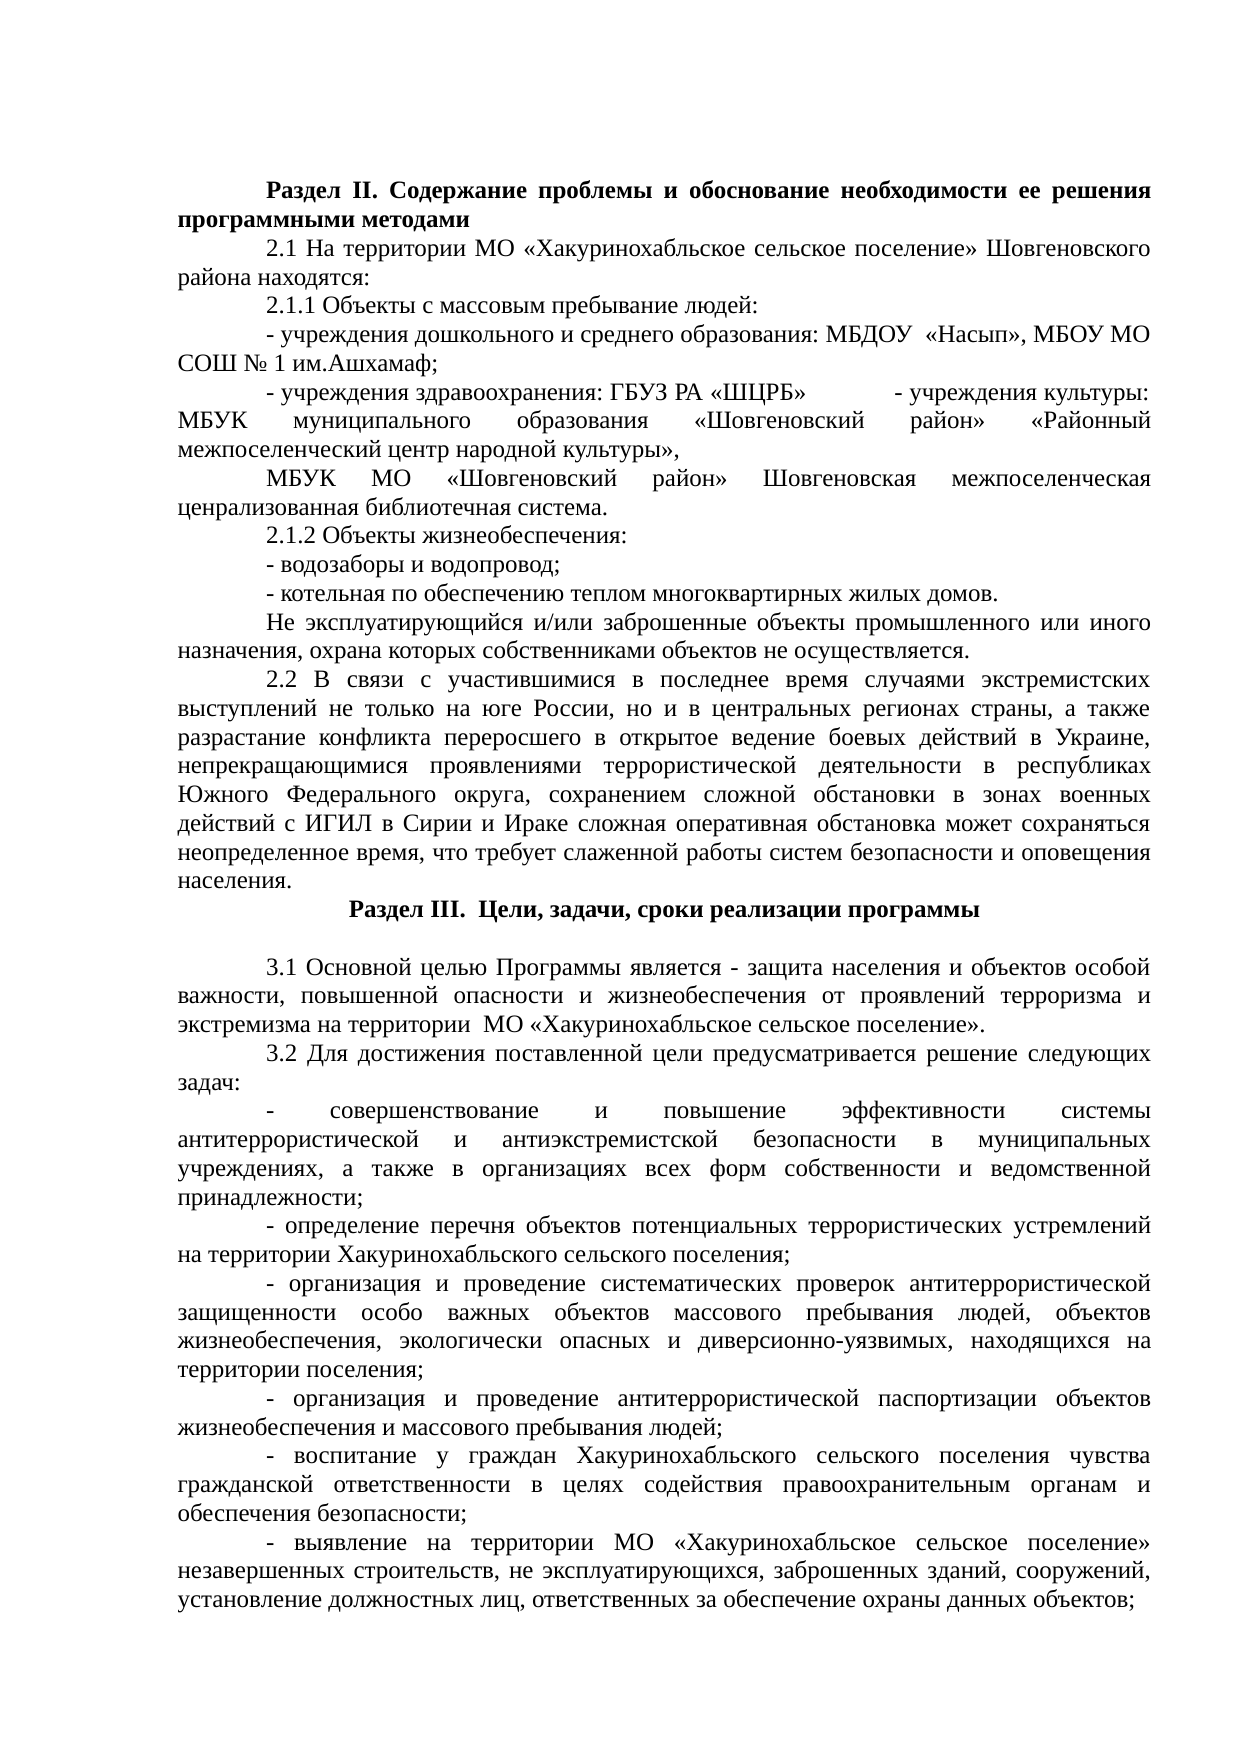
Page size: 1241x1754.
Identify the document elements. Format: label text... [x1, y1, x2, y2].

text - водозаборы и водопровод; [177, 549, 1152, 578]
text 3.1 Основной целью Программы является - защита населения и объектов особой важности, повышенной опасности и жизнеобеспечения от проявлений терроризма и экстремизма на территории МО «Хакуринохабльское сельское поселение». [177, 952, 1152, 1038]
text - организация и проведение систематических проверок антитеррористической защищенности особо важных объектов массового пребывания людей, объектов жизнеобеспечения, экологически опасных и диверсионно-уязвимых, находящихся на территории поселения; [177, 1268, 1152, 1383]
text Не эксплуатирующийся и/или заброшенные объекты промышленного или иного назначения, охрана которых собственниками объектов не осуществляется. [177, 607, 1152, 664]
text 2.1.1 Объекты с массовым пребывание людей: [177, 291, 1152, 319]
text 2.2 В связи с участившимися в последнее время случаями экстремистских выступлений не только на юге России, но и в центральных регионах страны, а также разрастание конфликта переросшего в открытое ведение боевых действий в Украине, непрекращающимися проявлениями террористической деятельности в республиках Южного Федерального округа, сохранением сложной обстановки в зонах военных действий с ИГИЛ в Сирии и Ираке сложная оперативная обстановка может сохраняться неопределенное время, что требует слаженной работы систем безопасности и оповещения населения. [177, 664, 1152, 894]
text 2.1 На территории МО «Хакуринохабльское сельское поселение» Шовгеновского района находятся: [177, 233, 1152, 291]
text - учреждения дошкольного и среднего образования: МБДОУ «Насып», МБОУ МО СОШ № 1 им.Ашхамаф; [177, 319, 1152, 377]
text 3.2 Для достижения поставленной цели предусматривается решение следующих задач: [177, 1038, 1152, 1096]
text МБУК МО «Шовгеновский район» Шовгеновская межпоселенческая ценрализованная библиотечная система. [177, 463, 1152, 521]
text - воспитание у граждан Хакуринохабльского сельского поселения чувства гражданской ответственности в целях содействия правоохранительным органам и обеспечения безопасности; [177, 1441, 1152, 1527]
text - организация и проведение антитеррористической паспортизации объектов жизнеобеспечения и массового пребывания людей; [177, 1383, 1152, 1441]
text - котельная по обеспечению теплом многоквартирных жилых домов. [177, 578, 1152, 607]
text - учреждения здравоохранения: ГБУЗ РА «ШЦРБ» - учреждения культуры: МБУК муниципального образования «Шовгеновский район» «Районный межпоселенческий центр народной культуры», [177, 377, 1152, 463]
text - совершенствование и повышение эффективности системы антитеррористической и антиэкстремистской безопасности в муниципальных учреждениях, а также в организациях всех форм собственности и ведомственной принадлежности; [177, 1096, 1152, 1211]
text 2.1.2 Объекты жизнеобеспечения: [177, 521, 1152, 549]
text Раздел III. Цели, задачи, сроки реализации программы [177, 894, 1152, 923]
text - определение перечня объектов потенциальных террористических устремлений на территории Хакуринохабльского сельского поселения; [177, 1211, 1152, 1268]
text - выявление на территории МО «Хакуринохабльское сельское поселение» незавершенных строительств, не эксплуатирующихся, заброшенных зданий, сооружений, установление должностных лиц, ответственных за обеспечение охраны данных объектов; [177, 1527, 1152, 1613]
text Раздел II. Содержание проблемы и обоснование необходимости ее решения программными методами [177, 176, 1152, 233]
